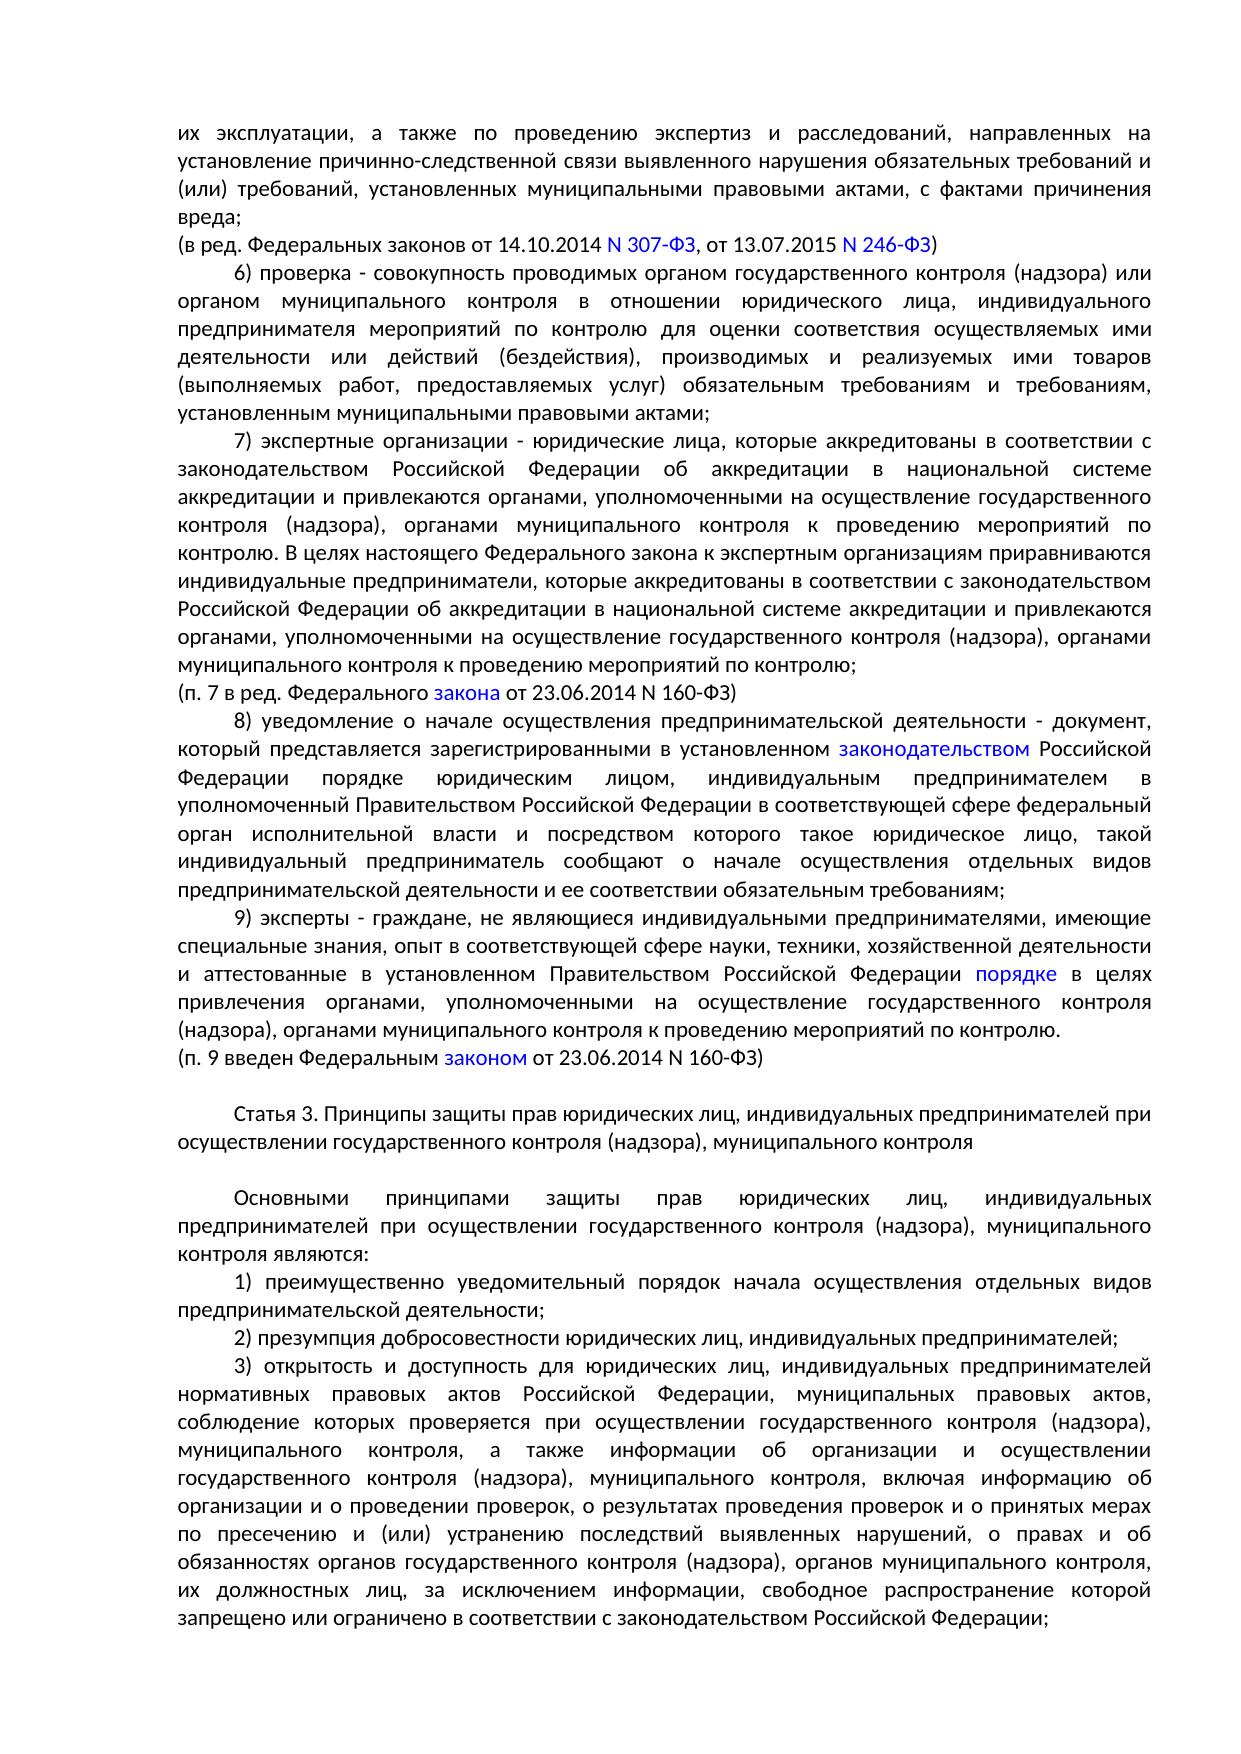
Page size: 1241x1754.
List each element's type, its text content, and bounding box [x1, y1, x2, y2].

text (в ред. Федеральных законов от 14.10.2014 N 307-ФЗ, от 13.07.2015 N 246-ФЗ) [177, 230, 1152, 258]
text (п. 7 в ред. Федерального закона от 23.06.2014 N 160-ФЗ) [177, 678, 1152, 707]
text 2) презумпция добросовестности юридических лиц, индивидуальных предпринимателей; [177, 1323, 1152, 1351]
text Статья 3. Принципы защиты прав юридических лиц, индивидуальных предпринимателей при осуществлении государственного контроля (надзора), муниципального контроля [177, 1099, 1152, 1155]
text 3) открытость и доступность для юридических лиц, индивидуальных предпринимателей нормативных правовых актов Российской Федерации, муниципальных правовых актов, соблюдение которых проверяется при осуществлении государственного контроля (надзора), муниципального контроля, а также информации об организации и осуществлении государственного контроля (надзора), муниципального контроля, включая информацию об организации и о проведении проверок, о результатах проведения проверок и о принятых мерах по пресечению и (или) устранению последствий выявленных нарушений, о правах и об обязанностях органов государственного контроля (надзора), органов муниципального контроля, их должностных лиц, за исключением информации, свободное распространение которой запрещено или ограничено в соответствии с законодательством Российской Федерации; [177, 1351, 1152, 1631]
text 9) эксперты - граждане, не являющиеся индивидуальными предпринимателями, имеющие специальные знания, опыт в соответствующей сфере науки, техники, хозяйственной деятельности и аттестованные в установленном Правительством Российской Федерации порядке в целях привлечения органами, уполномоченными на осуществление государственного контроля (надзора), органами муниципального контроля к проведению мероприятий по контролю. [177, 903, 1152, 1043]
text 1) преимущественно уведомительный порядок начала осуществления отдельных видов предпринимательской деятельности; [177, 1267, 1152, 1323]
text Основными принципами защиты прав юридических лиц, индивидуальных предпринимателей при осуществлении государственного контроля (надзора), муниципального контроля являются: [177, 1183, 1152, 1267]
text 7) экспертные организации - юридические лица, которые аккредитованы в соответствии с законодательством Российской Федерации об аккредитации в национальной системе аккредитации и привлекаются органами, уполномоченными на осуществление государственного контроля (надзора), органами муниципального контроля к проведению мероприятий по контролю. В целях настоящего Федерального закона к экспертным организациям приравниваются индивидуальные предприниматели, которые аккредитованы в соответствии с законодательством Российской Федерации об аккредитации в национальной системе аккредитации и привлекаются органами, уполномоченными на осуществление государственного контроля (надзора), органами муниципального контроля к проведению мероприятий по контролю; [177, 426, 1152, 678]
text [177, 118, 1152, 230]
text 8) уведомление о начале осуществления предпринимательской деятельности - документ, который представляется зарегистрированными в установленном законодательством Российской Федерации порядке юридическим лицом, индивидуальным предпринимателем в уполномоченный Правительством Российской Федерации в соответствующей сфере федеральный орган исполнительной власти и посредством которого такое юридическое лицо, такой индивидуальный предприниматель сообщают о начале осуществления отдельных видов предпринимательской деятельности и ее соответствии обязательным требованиям; [177, 707, 1152, 903]
text (п. 9 введен Федеральным законом от 23.06.2014 N 160-ФЗ) [177, 1043, 1152, 1071]
text 6) проверка - совокупность проводимых органом государственного контроля (надзора) или органом муниципального контроля в отношении юридического лица, индивидуального предпринимателя мероприятий по контролю для оценки соответствия осуществляемых ими деятельности или действий (бездействия), производимых и реализуемых ими товаров (выполняемых работ, предоставляемых услуг) обязательным требованиям и требованиям, установленным муниципальными правовыми актами; [177, 258, 1152, 426]
